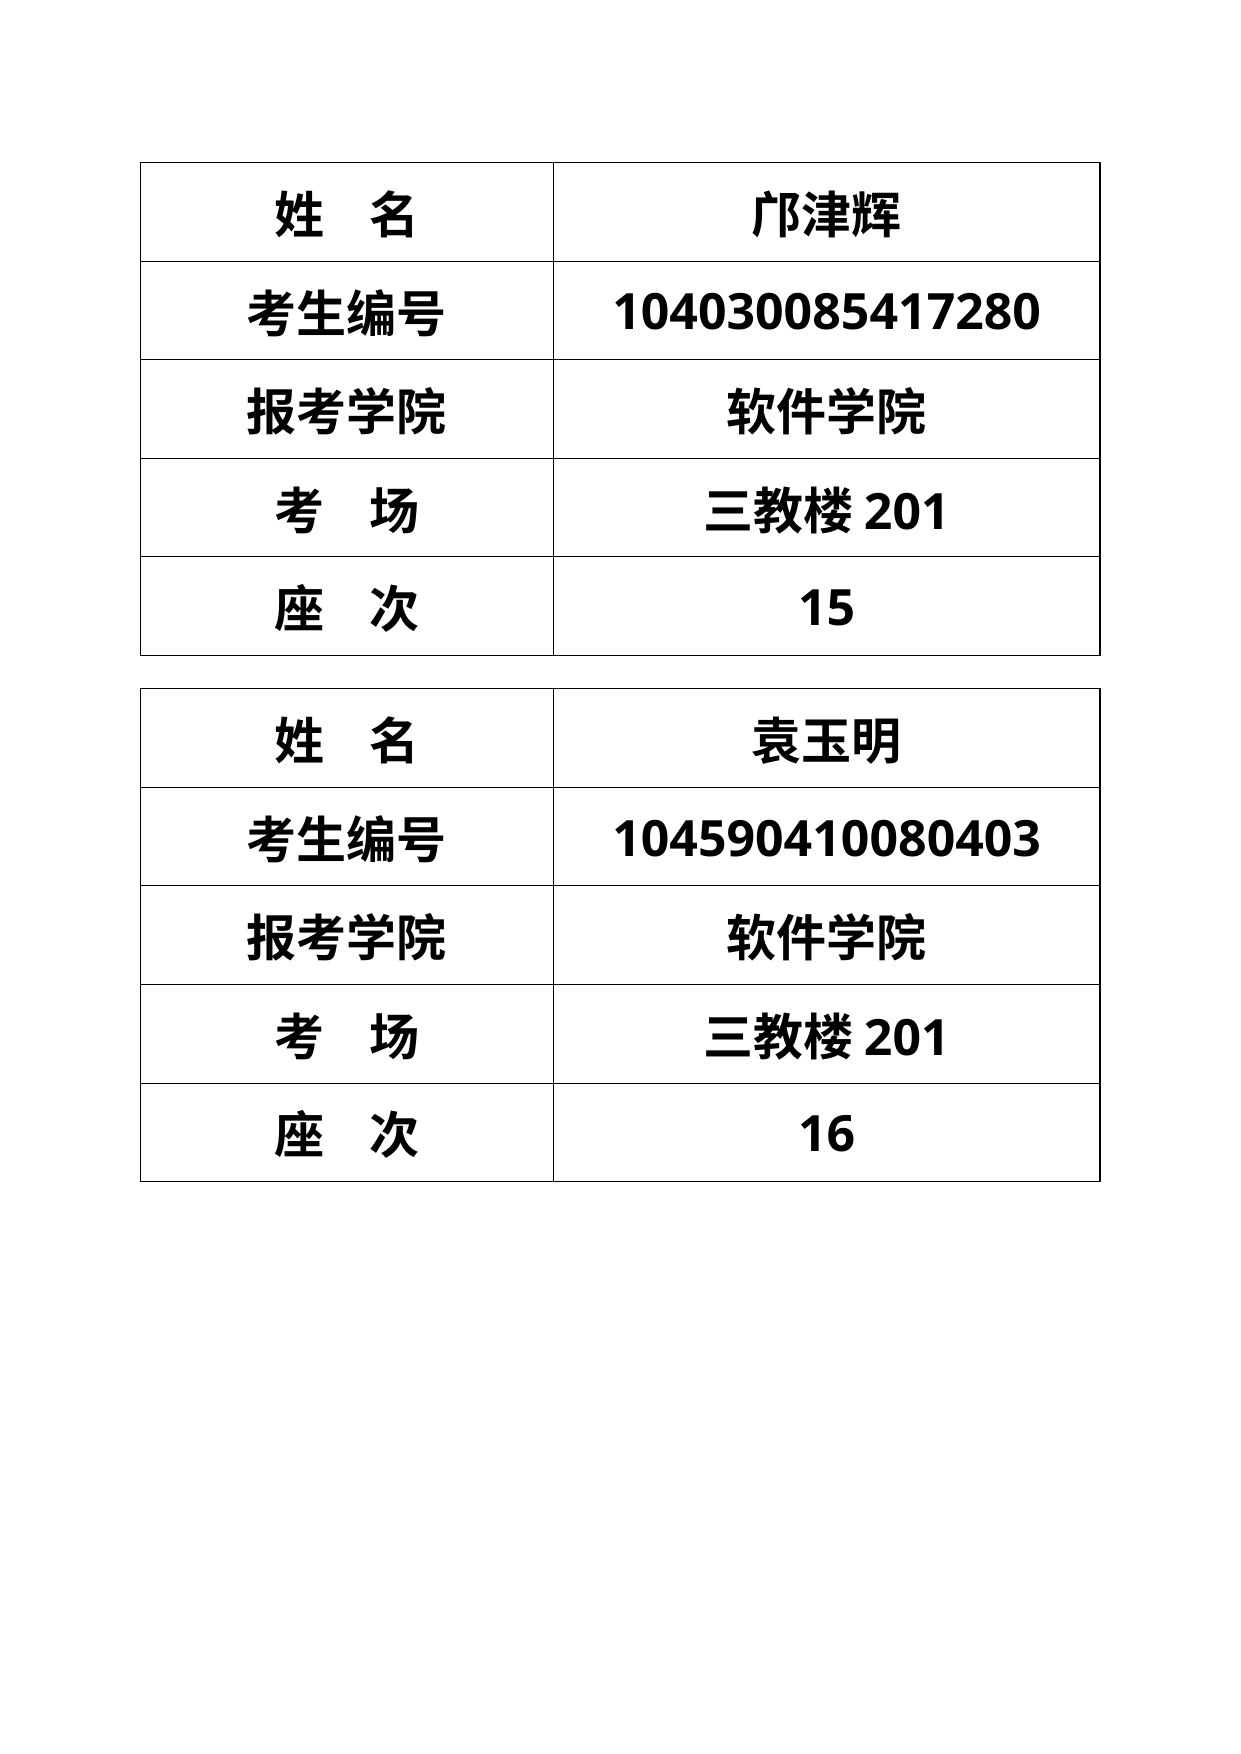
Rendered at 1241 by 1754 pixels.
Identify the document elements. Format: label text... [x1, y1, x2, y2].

table_cell 考生编号 [141, 262, 553, 359]
table_header 姓 名 [141, 163, 553, 261]
table_cell 考 场 [141, 459, 553, 556]
table_cell 软件学院 [554, 886, 1099, 984]
table_header 姓 名 [141, 689, 553, 787]
table_header 邝津辉 [554, 163, 1099, 261]
table_cell 座 次 [141, 1084, 553, 1181]
table_cell 座 次 [141, 557, 553, 655]
table_cell 三教楼201 [554, 459, 1099, 556]
table_cell 报考学院 [141, 886, 553, 984]
table_cell 15 [554, 557, 1099, 655]
table_cell 考生编号 [141, 788, 553, 885]
table_cell 三教楼201 [554, 985, 1099, 1082]
table_header 袁玉明 [554, 689, 1099, 787]
table_cell 104590410080403 [554, 788, 1099, 885]
table_cell 报考学院 [141, 360, 553, 458]
table_cell 104030085417280 [554, 262, 1099, 359]
table_cell 16 [554, 1084, 1099, 1181]
table_cell 软件学院 [554, 360, 1099, 458]
table_cell 考 场 [141, 985, 553, 1082]
